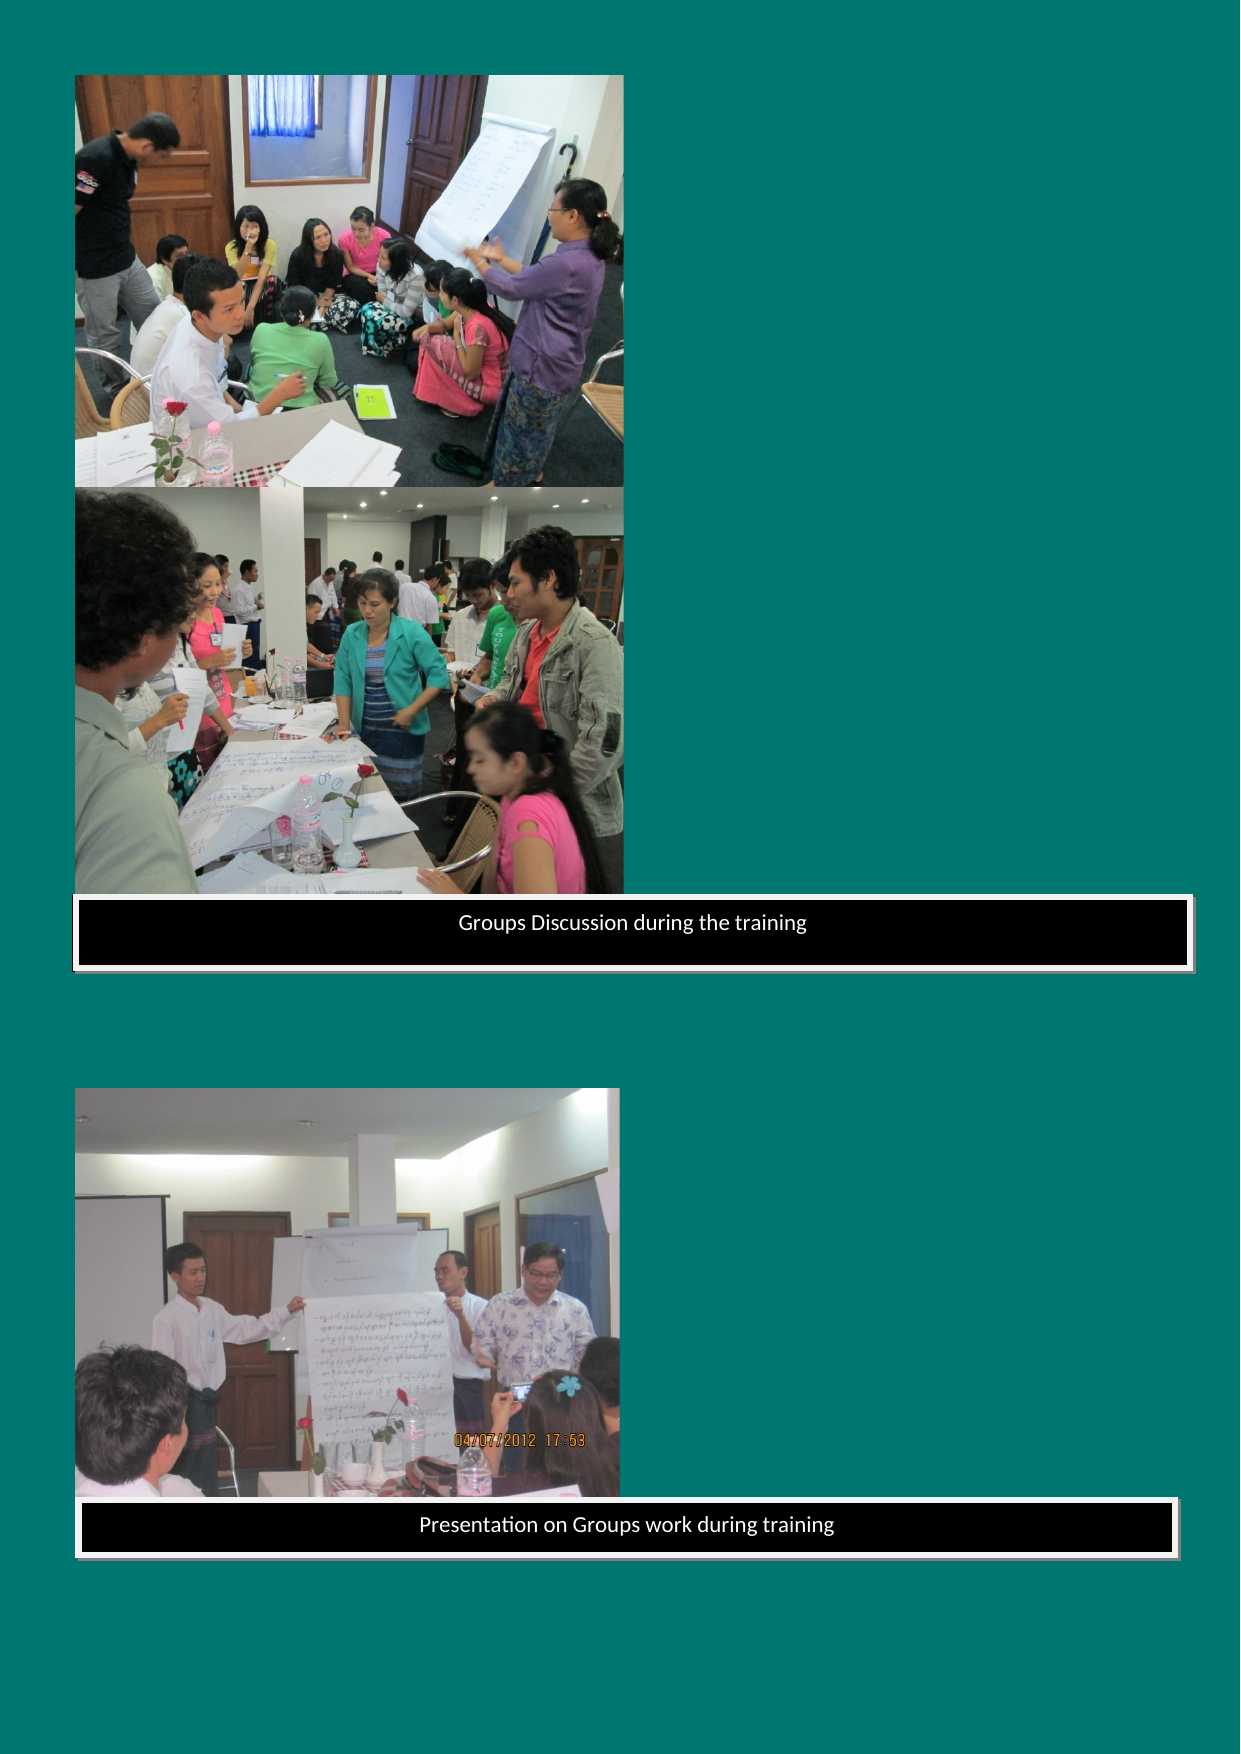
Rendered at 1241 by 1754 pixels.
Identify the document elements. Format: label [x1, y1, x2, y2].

picture [75, 75, 624, 894]
picture [75, 1088, 620, 1497]
